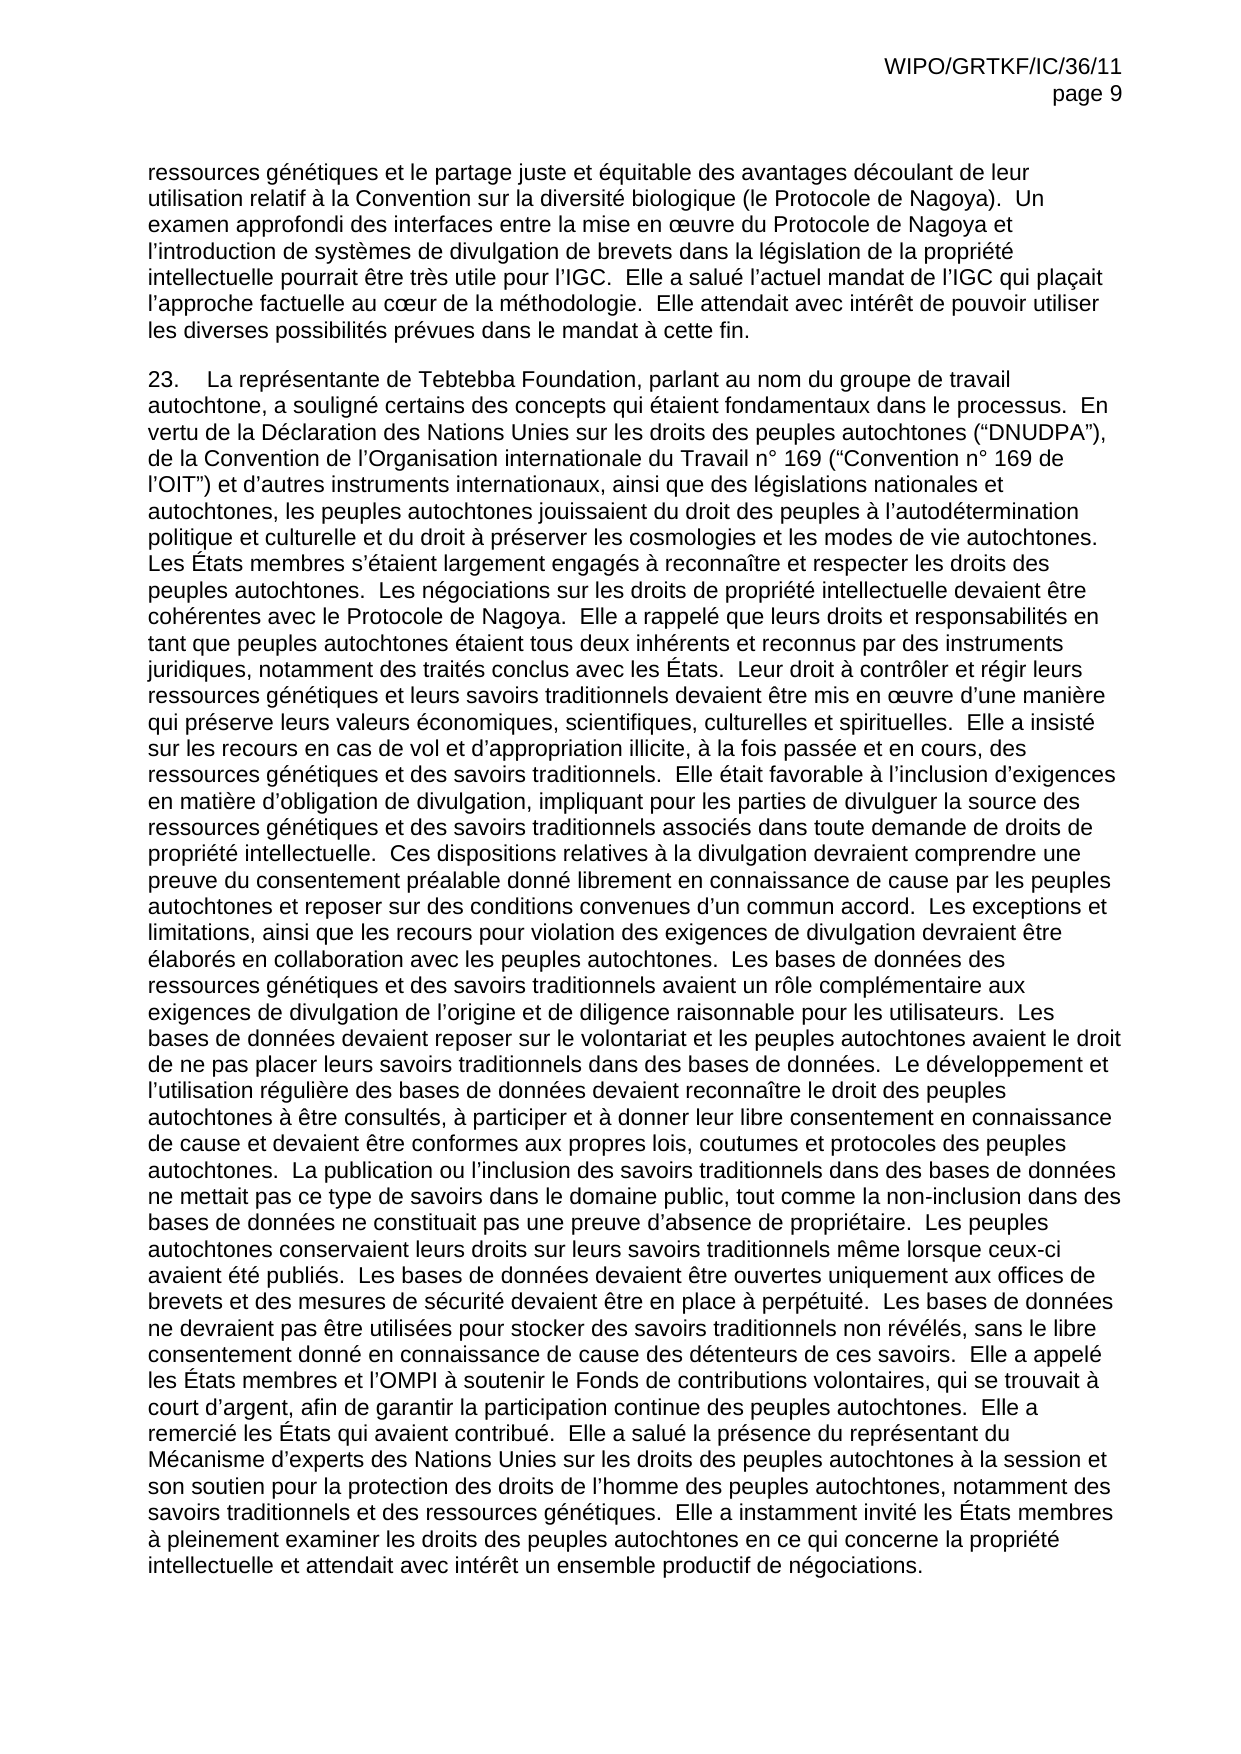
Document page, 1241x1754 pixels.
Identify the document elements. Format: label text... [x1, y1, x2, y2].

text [148, 158, 1122, 343]
text La représentante de Tebtebba Foundation, parlant au nom du groupe de travail autochtone, a souligné certains des concepts qui étaient fondamentaux dans le processus. En vertu de la Déclaration des Nations Unies sur les droits des peuples autochtones (“DNUDPA”), de la Convention de l’Organisation internationale du Travail n° 169 (“Convention n° 169 de l’OIT”) et d’autres instruments internationaux, ainsi que des législations nationales et autochtones, les peuples autochtones jouissaient du droit des peuples à l’autodétermination politique et culturelle et du droit à préserver les cosmologies et les modes de vie autochtones. Les États membres s’étaient largement engagés à reconnaître et respecter les droits des peuples autochtones. Les négociations sur les droits de propriété intellectuelle devaient être cohérentes avec le Protocole de Nagoya. Elle a rappelé que leurs droits et responsabilités en tant que peuples autochtones étaient tous deux inhérents et reconnus par des instruments juridiques, notamment des traités conclus avec les États. Leur droit à contrôler et régir leurs ressources génétiques et leurs savoirs traditionnels devaient être mis en œuvre d’une manière qui préserve leurs valeurs économiques, scientifiques, culturelles et spirituelles. Elle a insisté sur les recours en cas de vol et d’appropriation illicite, à la fois passée et en cours, des ressources génétiques et des savoirs traditionnels. Elle était favorable à l’inclusion d’exigences en matière d’obligation de divulgation, impliquant pour les parties de divulguer la source des ressources génétiques et des savoirs traditionnels associés dans toute demande de droits de propriété intellectuelle. Ces dispositions relatives à la divulgation devraient comprendre une preuve du consentement préalable donné librement en connaissance de cause par les peuples autochtones et reposer sur des conditions convenues d’un commun accord. Les exceptions et limitations, ainsi que les recours pour violation des exigences de divulgation devraient être élaborés en collaboration avec les peuples autochtones. Les bases de données des ressources génétiques et des savoirs traditionnels avaient un rôle complémentaire aux exigences de divulgation de l’origine et de diligence raisonnable pour les utilisateurs. Les bases de données devaient reposer sur le volontariat et les peuples autochtones avaient le droit de ne pas placer leurs savoirs traditionnels dans des bases de données. Le développement et l’utilisation régulière des bases de données devaient reconnaître le droit des peuples autochtones à être consultés, à participer et à donner leur libre consentement en connaissance de cause et devaient être conformes aux propres lois, coutumes et protocoles des peuples autochtones. La publication ou l’inclusion des savoirs traditionnels dans des bases de données ne mettait pas ce type de savoirs dans le domaine public, tout comme la non-inclusion dans des bases de données ne constituait pas une preuve d’absence de propriétaire. Les peuples autochtones conservaient leurs droits sur leurs savoirs traditionnels même lorsque ceux-ci avaient été publiés. Les bases de données devaient être ouvertes uniquement aux offices de brevets et des mesures de sécurité devaient être en place à perpétuité. Les bases de données ne devraient pas être utilisées pour stocker des savoirs traditionnels non révélés, sans le libre consentement donné en connaissance de cause des détenteurs de ces savoirs. Elle a appelé les États membres et l’OMPI à soutenir le Fonds de contributions volontaires, qui se trouvait à court d’argent, afin de garantir la participation continue des peuples autochtones. Elle a remercié les États qui avaient contribué. Elle a salué la présence du représentant du Mécanisme d’experts des Nations Unies sur les droits des peuples autochtones à la session et son soutien pour la protection des droits de l’homme des peuples autochtones, notamment des savoirs traditionnels et des ressources génétiques. Elle a instamment invité les États membres à pleinement examiner les droits des peuples autochtones en ce qui concerne la propriété intellectuelle et attendait avec intérêt un ensemble productif de négociations. [148, 366, 1122, 1578]
